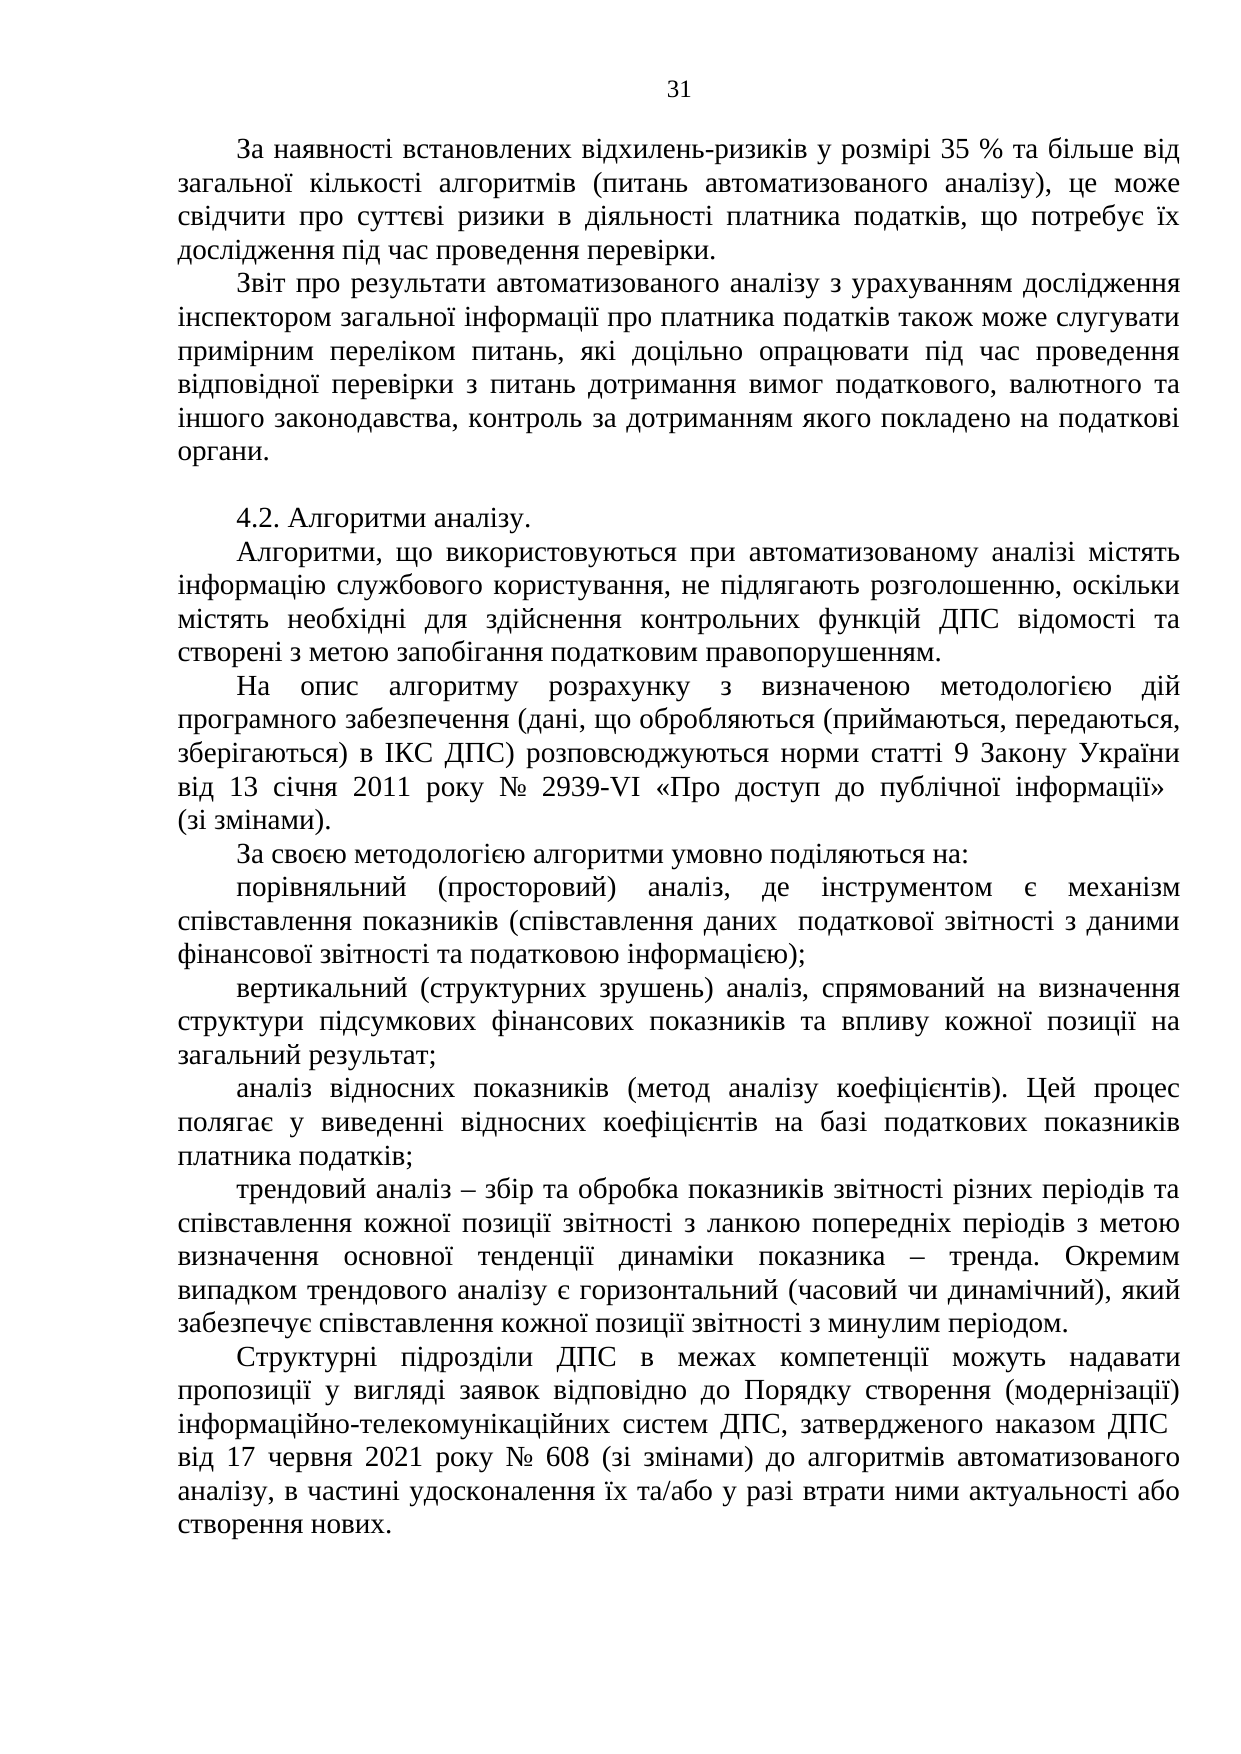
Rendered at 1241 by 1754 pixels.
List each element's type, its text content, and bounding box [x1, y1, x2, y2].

text Алгоритми, що використовуються при автоматизованому аналізі містять інформацію службового користування, не підлягають розголошенню, оскільки містять необхідні для здійснення контрольних функцій ДПС відомості та створені з метою запобігання податковим правопорушенням. [177, 534, 1181, 668]
text вертикальний (структурних зрушень) аналіз, спрямований на визначення структури підсумкових фінансових показників та впливу кожної позиції на загальний результат; [177, 970, 1181, 1071]
text На опис алгоритму розрахунку з визначеною методологією дій програмного забезпечення (дані, що обробляються (приймаються, передаються, зберігаються) в ІКС ДПС) розповсюджуються норми статті 9 Закону України від 13 січня 2011 року № 2939-VI «Про доступ до публічної інформації» (зі змінами). [177, 668, 1181, 836]
text порівняльний (просторовий) аналіз, де інструментом є механізм співставлення показників (співставлення даних податкової звітності з даними фінансової звітності та податковою інформацією); [177, 869, 1181, 970]
text 4.2. Алгоритми аналізу. [177, 500, 1181, 534]
text За своєю методологією алгоритми умовно поділяються на: [177, 836, 1181, 869]
text аналіз відносних показників (метод аналізу коефіцієнтів). Цей процес полягає у виведенні відносних коефіцієнтів на базі податкових показників платника податків; [177, 1071, 1181, 1171]
text Звіт про результати автоматизованого аналізу з урахуванням дослідження інспектором загальної інформації про платника податків також може слугувати примірним переліком питань, які доцільно опрацювати під час проведення відповідної перевірки з питань дотримання вимог податкового, валютного та іншого законодавства, контроль за дотриманням якого покладено на податкові органи. [177, 266, 1181, 467]
text За наявності встановлених відхилень-ризиків у розмірі 35 % та більше від загальної кількості алгоритмів (питань автоматизованого аналізу), це може свідчити про суттєві ризики в діяльності платника податків, що потребує їх дослідження під час проведення перевірки. [177, 131, 1181, 266]
text Структурні підрозділи ДПС в межах компетенції можуть надавати пропозиції у вигляді заявок відповідно до Порядку створення (модернізації) інформаційно-телекомунікаційних систем ДПС, затвердженого наказом ДПС від 17 червня 2021 року № 608 (зі змінами) до алгоритмів автоматизованого аналізу, в частині удосконалення їх та/або у разі втрати ними актуальності або створення нових. [177, 1339, 1181, 1540]
text трендовий аналіз – збір та обробка показників звітності різних періодів та співставлення кожної позиції звітності з ланкою попередніх періодів з метою визначення основної тенденції динаміки показника – тренда. Окремим випадком трендового аналізу є горизонтальний (часовий чи динамічний), який забезпечує співставлення кожної позиції звітності з минулим періодом. [177, 1171, 1181, 1339]
